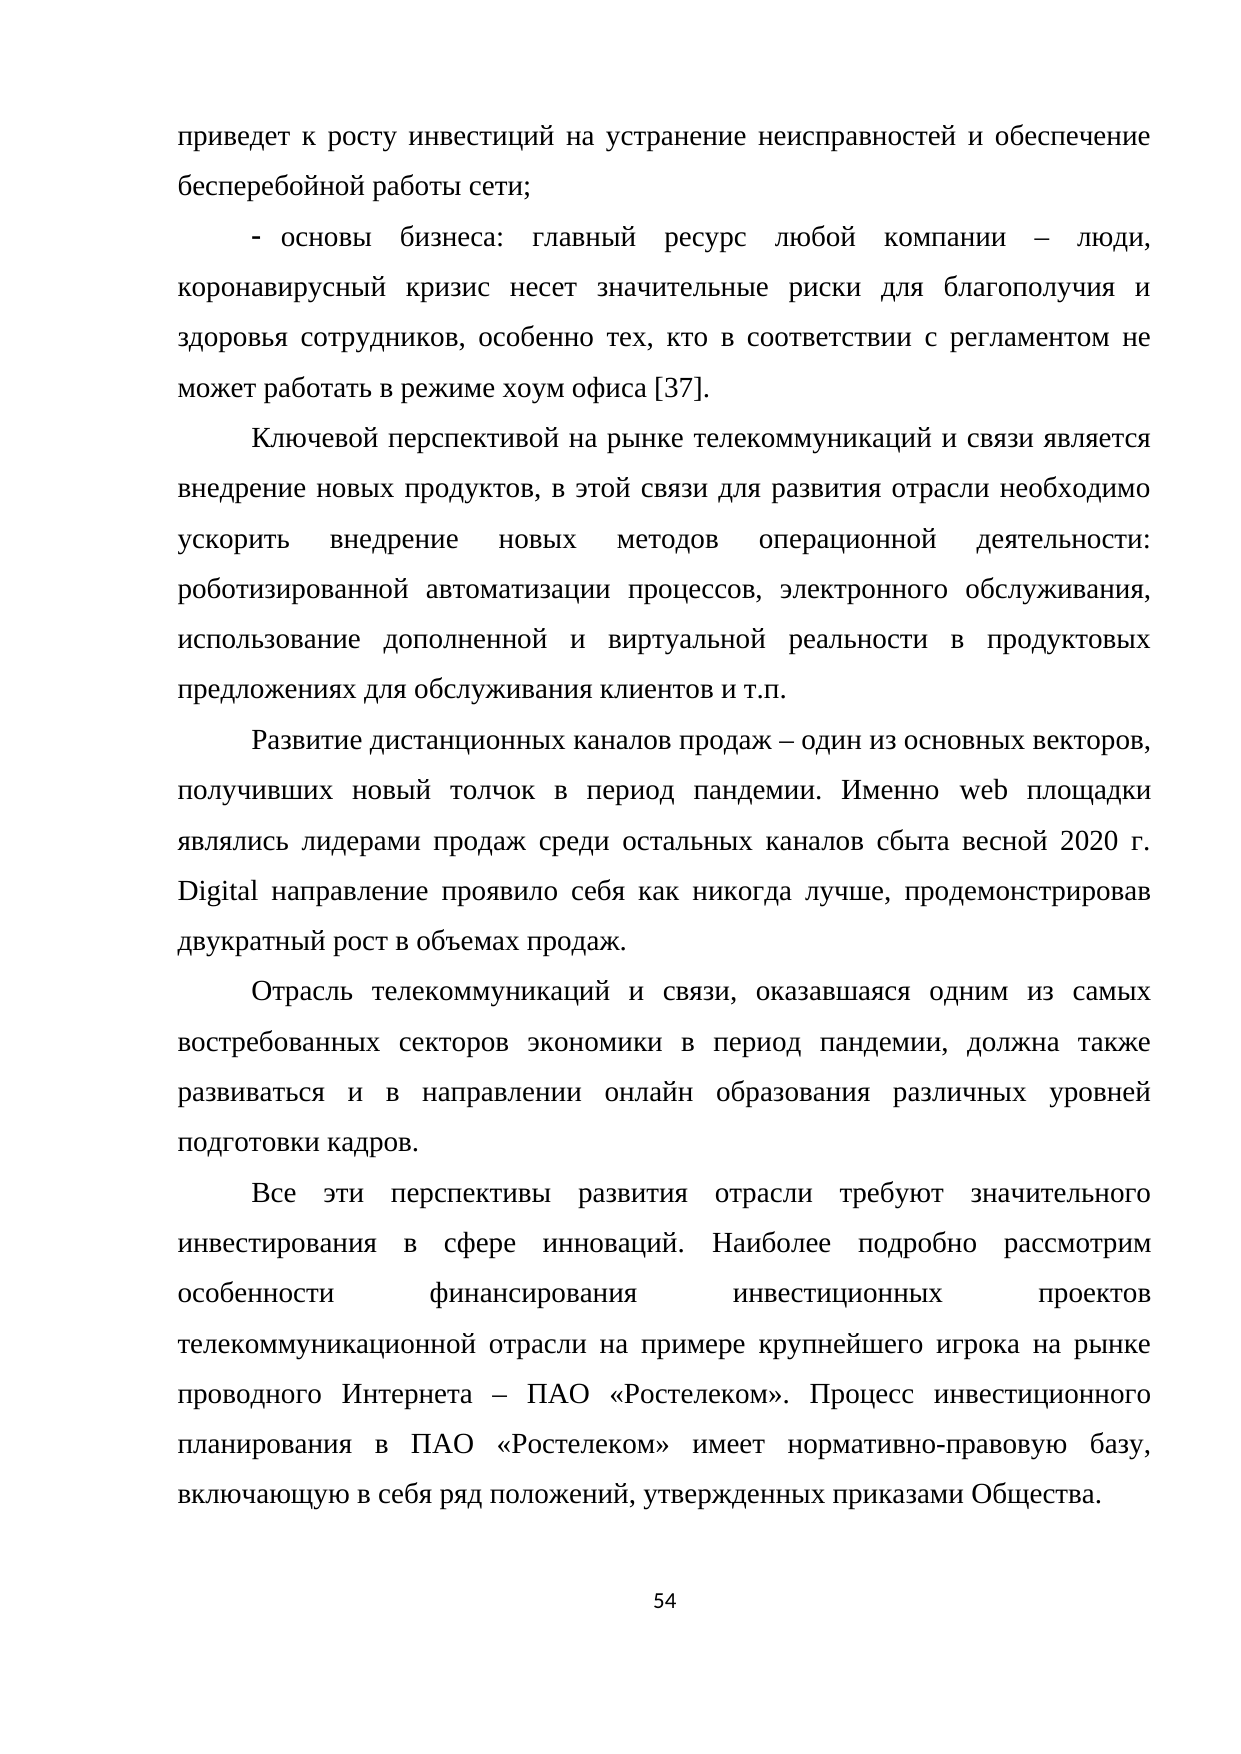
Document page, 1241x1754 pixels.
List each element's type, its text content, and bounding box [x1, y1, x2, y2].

text Развитие дистанционных каналов продаж – один из основных векторов, получивших новый толчок в период пандемии. Именно web площадки являлись лидерами продаж среди остальных каналов сбыта весной 2020 г. Digital направление проявило себя как никогда лучше, продемонстрировав двукратный рост в объемах продаж. [177, 722, 1152, 957]
list основы бизнеса: главный ресурс любой компании – люди, коронавирусный кризис несет значительные риски для благополучия и здоровья сотрудников, особенно тех, кто в соответствии с регламентом не может работать в режиме хоум офиса [37]. [177, 219, 1152, 403]
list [177, 118, 1152, 202]
text Отрасль телекоммуникаций и связи, оказавшаяся одним из самых востребованных секторов экономики в период пандемии, должна также развиваться и в направлении онлайн образования различных уровней подготовки кадров. [177, 973, 1152, 1158]
text Все эти перспективы развития отрасли требуют значительного инвестирования в сфере инноваций. Наиболее подробно рассмотрим особенности финансирования инвестиционных проектов телекоммуникационной отрасли на примере крупнейшего игрока на рынке проводного Интернета – ПАО «Ростелеком». Процесс инвестиционного планирования в ПАО «Ростелеком» имеет нормативно-правовую базу, включающую в себя ряд положений, утвержденных приказами Общества. [177, 1175, 1152, 1510]
text Ключевой перспективой на рынке телекоммуникаций и связи является внедрение новых продуктов, в этой связи для развития отрасли необходимо ускорить внедрение новых методов операционной деятельности: роботизированной автоматизации процессов, электронного обслуживания, использование дополненной и виртуальной реальности в продуктовых предложениях для обслуживания клиентов и т.п. [177, 420, 1152, 705]
